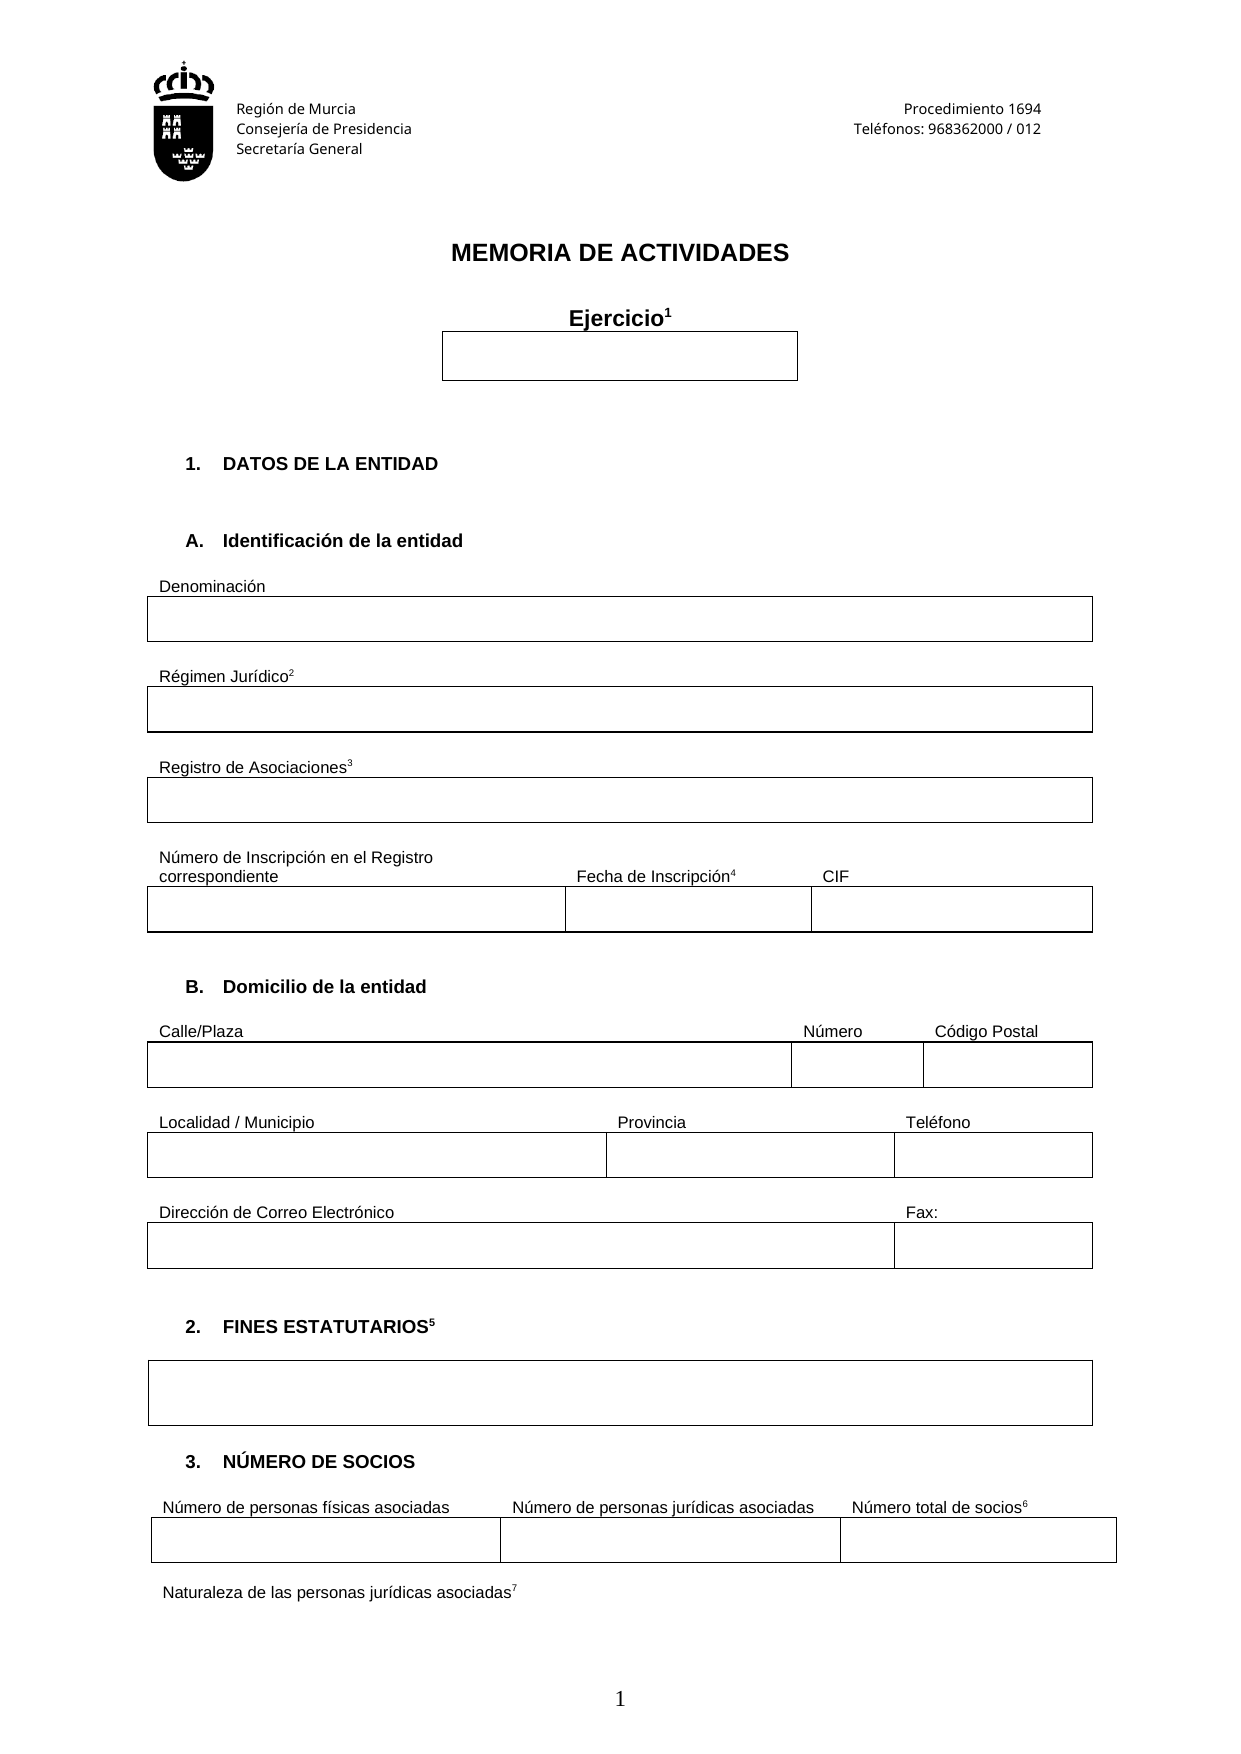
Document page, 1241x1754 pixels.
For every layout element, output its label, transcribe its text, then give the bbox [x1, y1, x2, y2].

table_header Número total de socios [840, 1473, 1116, 1517]
table_cell [895, 1133, 1092, 1177]
table_cell Dirección de Correo Electrónico [148, 1178, 894, 1222]
list FINES ESTATUTARIOS [185, 1316, 1092, 1338]
table_cell [566, 887, 811, 931]
table_cell Régimen Jurídico [148, 642, 1092, 686]
table_cell CIF [811, 823, 1092, 886]
table_header Número [792, 997, 923, 1041]
table_cell [812, 887, 1092, 931]
table_cell [924, 1043, 1092, 1087]
table_cell Teléfono [894, 1088, 1092, 1132]
table_cell [148, 778, 1092, 822]
list Identificación de la entidad [185, 530, 1092, 552]
text MEMORIA DE ACTIVIDADES [148, 238, 1092, 266]
table_header [443, 332, 797, 380]
table_cell [148, 1133, 606, 1177]
table_header [149, 1361, 1092, 1425]
table_cell Fax: [894, 1178, 1092, 1222]
table_cell [501, 1518, 840, 1562]
table_cell [841, 1518, 1116, 1562]
table_header Número de personas físicas asociadas [151, 1473, 501, 1517]
table_cell [607, 1133, 894, 1177]
list Domicilio de la entidad [185, 976, 1092, 997]
table_cell Número de Inscripción en el Registro correspondiente [148, 823, 565, 886]
table_cell Registro de Asociaciones [148, 733, 1092, 777]
table_header Denominación [148, 552, 1092, 596]
table_cell [148, 1223, 894, 1267]
table_cell Fecha de Inscripción [565, 823, 811, 886]
table_cell Localidad / Municipio [148, 1088, 606, 1132]
list NÚMERO DE SOCIOS [185, 1451, 1092, 1473]
table_cell [792, 1043, 923, 1087]
table_header Calle/Plaza [148, 997, 792, 1041]
table_cell [895, 1223, 1092, 1267]
table_header Número de personas jurídicas asociadas [501, 1473, 840, 1517]
table_cell [148, 1043, 791, 1087]
table_cell [148, 597, 1092, 641]
table_cell [148, 687, 1092, 731]
table_cell [148, 887, 565, 931]
table_cell Provincia [606, 1088, 894, 1132]
table_cell [152, 1518, 500, 1562]
text Ejercicio [148, 305, 1092, 331]
table_cell Naturaleza de las personas jurídicas asociadas [151, 1563, 1116, 1602]
table_header Código Postal [923, 997, 1092, 1041]
list DATOS DE LA ENTIDAD [185, 453, 1092, 474]
